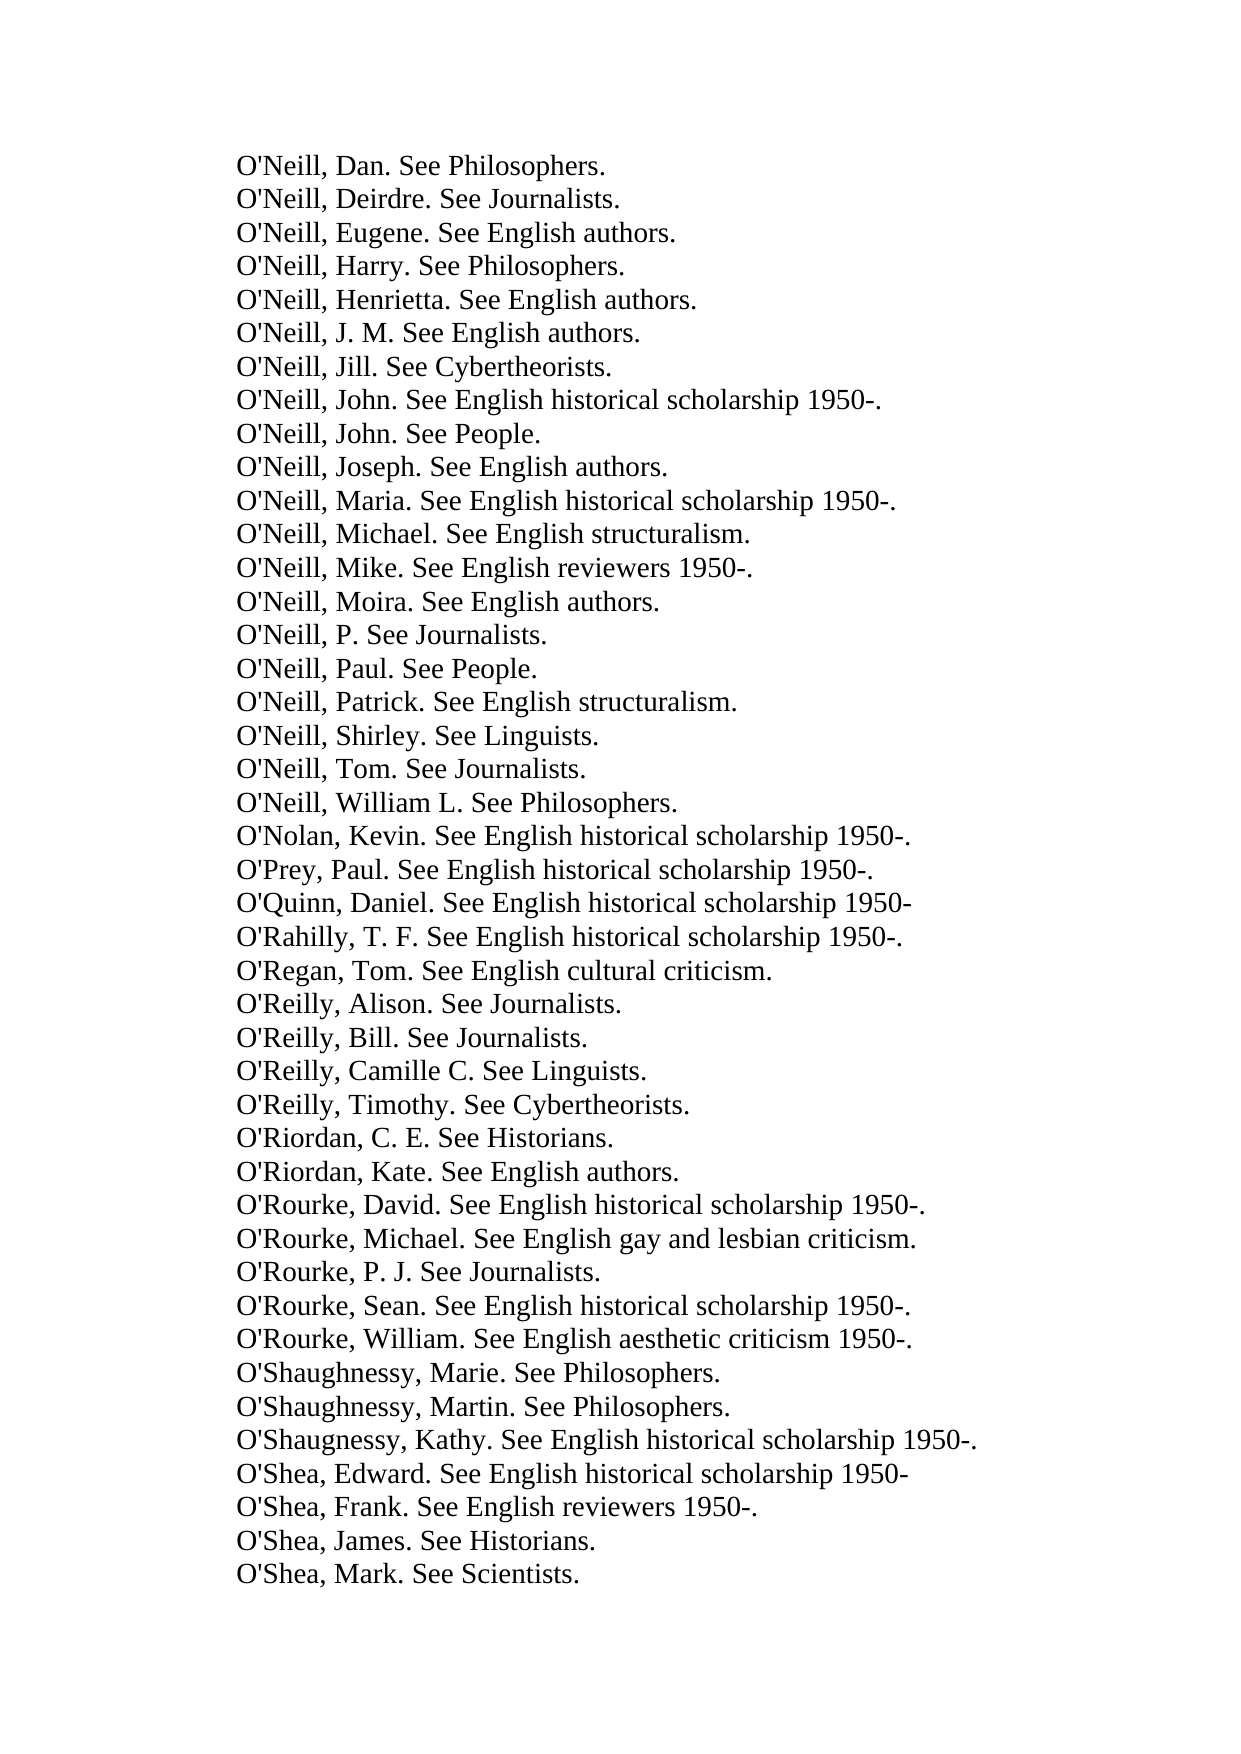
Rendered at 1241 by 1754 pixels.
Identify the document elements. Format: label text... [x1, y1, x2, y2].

text O'Shaughnessy, Marie. See Philosophers. [236, 1355, 1078, 1389]
text O'Neill, Mike. See English reviewers 1950-. [236, 550, 1078, 584]
text O'Rourke, David. See English historical scholarship 1950-. [236, 1187, 1078, 1221]
text O'Rourke, Michael. See English gay and lesbian criticism. [236, 1221, 1078, 1254]
text O'Neill, John. See People. [236, 416, 1078, 449]
text O'Rourke, William. See English aesthetic criticism 1950-. [236, 1322, 1078, 1355]
text O'Rourke, Sean. See English historical scholarship 1950-. [236, 1288, 1078, 1322]
text O'Shaughnessy, Martin. See Philosophers. [236, 1389, 1078, 1422]
text O'Prey, Paul. See English historical scholarship 1950-. [236, 852, 1078, 886]
text O'Neill, J. M. See English authors. [236, 315, 1078, 349]
text O'Rourke, P. J. See Journalists. [236, 1254, 1078, 1288]
text O'Neill, Henrietta. See English authors. [236, 282, 1078, 315]
text O'Shaugnessy, Kathy. See English historical scholarship 1950-. [236, 1422, 1078, 1456]
text O'Neill, Eugene. See English authors. [236, 215, 1078, 248]
text O'Neill, William L. See Philosophers. [236, 785, 1078, 818]
text O'Neill, Patrick. See English structuralism. [236, 684, 1078, 718]
text O'Riordan, Kate. See English authors. [236, 1154, 1078, 1187]
text O'Neill, Maria. See English historical scholarship 1950-. [236, 483, 1078, 517]
text O'Nolan, Kevin. See English historical scholarship 1950-. [236, 818, 1078, 852]
text O'Shea, Frank. See English reviewers 1950-. [236, 1489, 1075, 1523]
text O'Reilly, Camille C. See Linguists. [236, 1053, 1078, 1087]
text O'Shea, Edward. See English historical scholarship 1950- [236, 1456, 1078, 1489]
text O'Neill, John. See English historical scholarship 1950-. [236, 382, 1078, 416]
text O'Rahilly, T. F. See English historical scholarship 1950-. [236, 919, 1078, 953]
text O'Reilly, Alison. See Journalists. [236, 986, 1078, 1020]
text O'Regan, Tom. See English cultural criticism. [236, 953, 1078, 986]
text O'Shea, Mark. See Scientists. [236, 1556, 1078, 1590]
text O'Neill, Harry. See Philosophers. [236, 248, 1078, 282]
text O'Neill, Deirdre. See Journalists. [236, 181, 1078, 215]
text O'Neill, Shirley. See Linguists. [236, 718, 1078, 751]
text O'Reilly, Bill. See Journalists. [236, 1020, 1078, 1053]
text O'Neill, Jill. See Cybertheorists. [236, 349, 1078, 382]
text O'Neill, Tom. See Journalists. [236, 751, 1078, 785]
text O'Neill, P. See Journalists. [236, 617, 1078, 651]
text O'Neill, Joseph. See English authors. [236, 449, 1078, 483]
text O'Riordan, C. E. See Historians. [236, 1120, 1078, 1154]
text O'Quinn, Daniel. See English historical scholarship 1950- [236, 886, 1078, 919]
text O'Neill, Michael. See English structuralism. [236, 517, 1078, 550]
text O'Neill, Paul. See People. [236, 651, 1078, 684]
text O'Reilly, Timothy. See Cybertheorists. [236, 1087, 1078, 1120]
text O'Shea, James. See Historians. [236, 1523, 1078, 1556]
text O'Neill, Moira. See English authors. [236, 584, 1078, 617]
text O'Neill, Dan. See Philosophers. [236, 148, 1078, 181]
